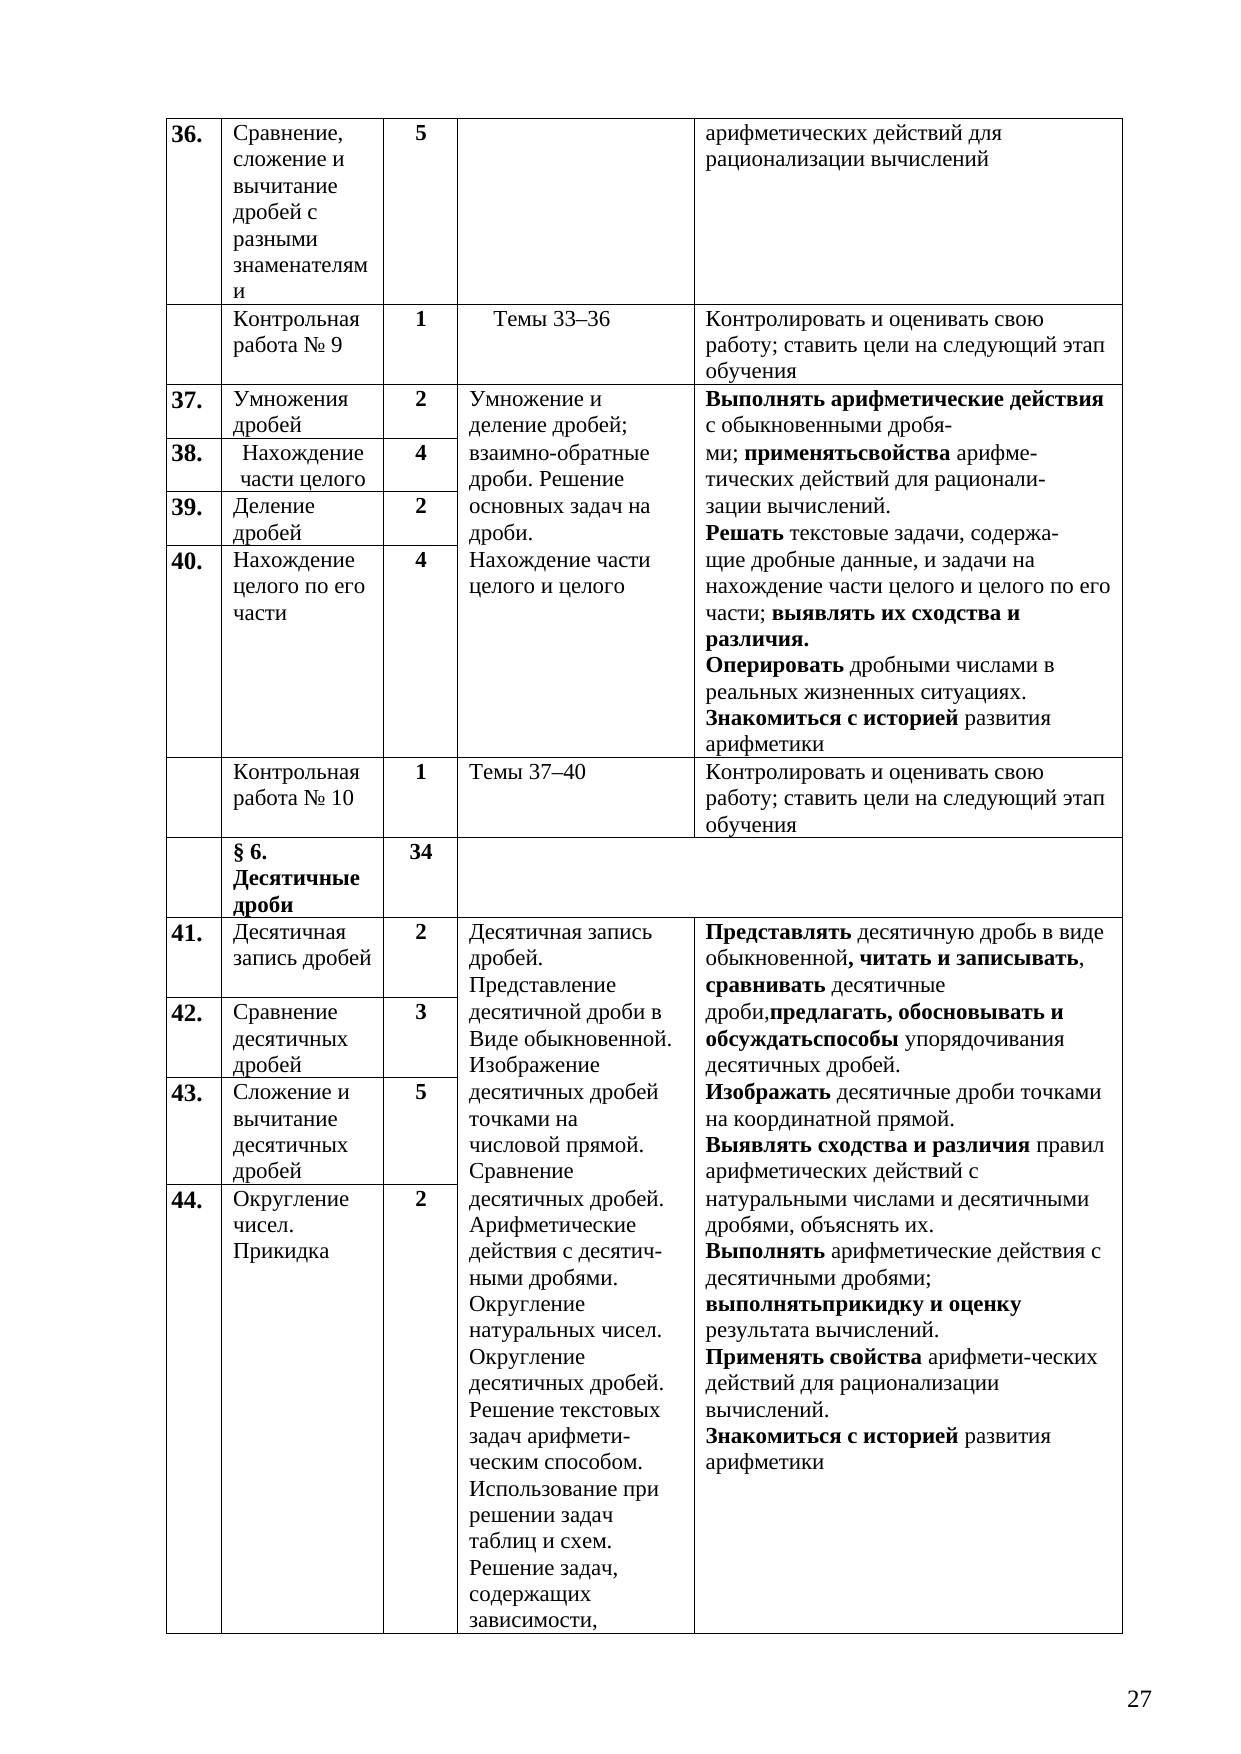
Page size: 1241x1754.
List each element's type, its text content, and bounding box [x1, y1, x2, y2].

table_cell ми; применятьсвойства арифме-тических действий для рационали- [695, 438, 1122, 491]
table_cell [167, 838, 221, 917]
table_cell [458, 1184, 694, 1633]
table_cell Изображать десятичные дроби точками на координатной прямой. Выявлять сходства и различия правил арифметических действий с [695, 1077, 1122, 1184]
table_cell Десятичная запись дробей. Представление [458, 918, 694, 997]
table_cell [167, 918, 221, 997]
table_cell 4 [384, 546, 457, 757]
table_cell [458, 838, 694, 917]
table_cell 2 [384, 1185, 457, 1633]
table_cell основных задач на дроби. [458, 491, 694, 545]
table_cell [222, 1185, 383, 1633]
table_cell десятичных дробей точками на числовой прямой. Сравнение [458, 1077, 694, 1184]
table_cell десятичной дроби в Виде обыкновенной. Изображение [458, 997, 694, 1077]
table_cell Сравнение десятичных дробей [222, 998, 383, 1077]
table_cell [458, 119, 694, 304]
table_cell 3 [384, 998, 457, 1077]
table_cell Нахождение части целого [222, 439, 383, 491]
table_cell 4 [384, 439, 457, 491]
table_cell Выполнять арифметические действия с обыкновенными дробя- [695, 385, 1122, 437]
table_cell 2 [384, 385, 457, 437]
table_cell Десятичная запись дробей [222, 918, 383, 997]
table_cell [167, 758, 221, 837]
table_cell арифметических действий для рационализации вычислений [695, 119, 1122, 304]
table_cell щие дробные данные, и задачи на нахождение части целого и целого по его части; выявлять их сходства и различия. Оперировать дробными числами в реальных жизненных ситуациях. Знакомиться с историей развития арифметики [695, 545, 1122, 757]
table_cell Сложение и вычитание десятичных дробей [222, 1078, 383, 1184]
table_cell § 6. Десятичные дроби [222, 838, 383, 917]
table_cell [167, 546, 221, 757]
table_cell Нахождение целого по его части [222, 546, 383, 757]
table_cell [167, 998, 221, 1077]
table_cell Умножение и деление дробей; [458, 385, 694, 437]
table_cell 2 [384, 918, 457, 997]
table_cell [695, 1184, 1122, 1633]
table_cell 34 [384, 838, 457, 917]
table_cell Контрольная работа № 9 [222, 305, 383, 384]
table_cell [167, 439, 221, 491]
table_cell взаимно-обратные дроби. Решение [458, 438, 694, 491]
table_cell 1 [384, 758, 457, 837]
table_cell Контрольная работа № 10 [222, 758, 383, 837]
table_cell Нахождение части целого и целого [458, 545, 694, 757]
table_cell [167, 1078, 221, 1184]
table_cell [167, 1185, 221, 1633]
table_cell 2 [384, 492, 457, 545]
table_cell зации вычислений. Решать текстовые задачи, содержа- [695, 491, 1122, 545]
table_cell [167, 305, 221, 384]
table_cell Контролировать и оценивать свою работу; ставить цели на следующий этап обучения [695, 305, 1122, 384]
table_cell 5 [384, 119, 457, 304]
table_cell [167, 492, 221, 545]
table_cell [167, 119, 221, 304]
table_cell дроби,предлагать, обосновывать и обсуждатьспособы упорядочивания десятичных дробей. [695, 997, 1122, 1077]
table_cell Умножения дробей [222, 385, 383, 437]
table_cell Темы 37–40 [458, 758, 694, 837]
table_cell Темы 33–36 [458, 305, 694, 384]
table_cell Представлять десятичную дробь в виде обыкновенной, читать и записывать, сравнивать десятичные [695, 918, 1122, 997]
table_cell 5 [384, 1078, 457, 1184]
table_cell Сравнение, сложение и вычитание дробей с разными знаменателями [222, 119, 383, 304]
table_cell [694, 838, 1122, 917]
table_cell [167, 385, 221, 437]
table_cell Контролировать и оценивать свою работу; ставить цели на следующий этап обучения [695, 758, 1122, 837]
table_cell 1 [384, 305, 457, 384]
table_cell Деление дробей [222, 492, 383, 545]
